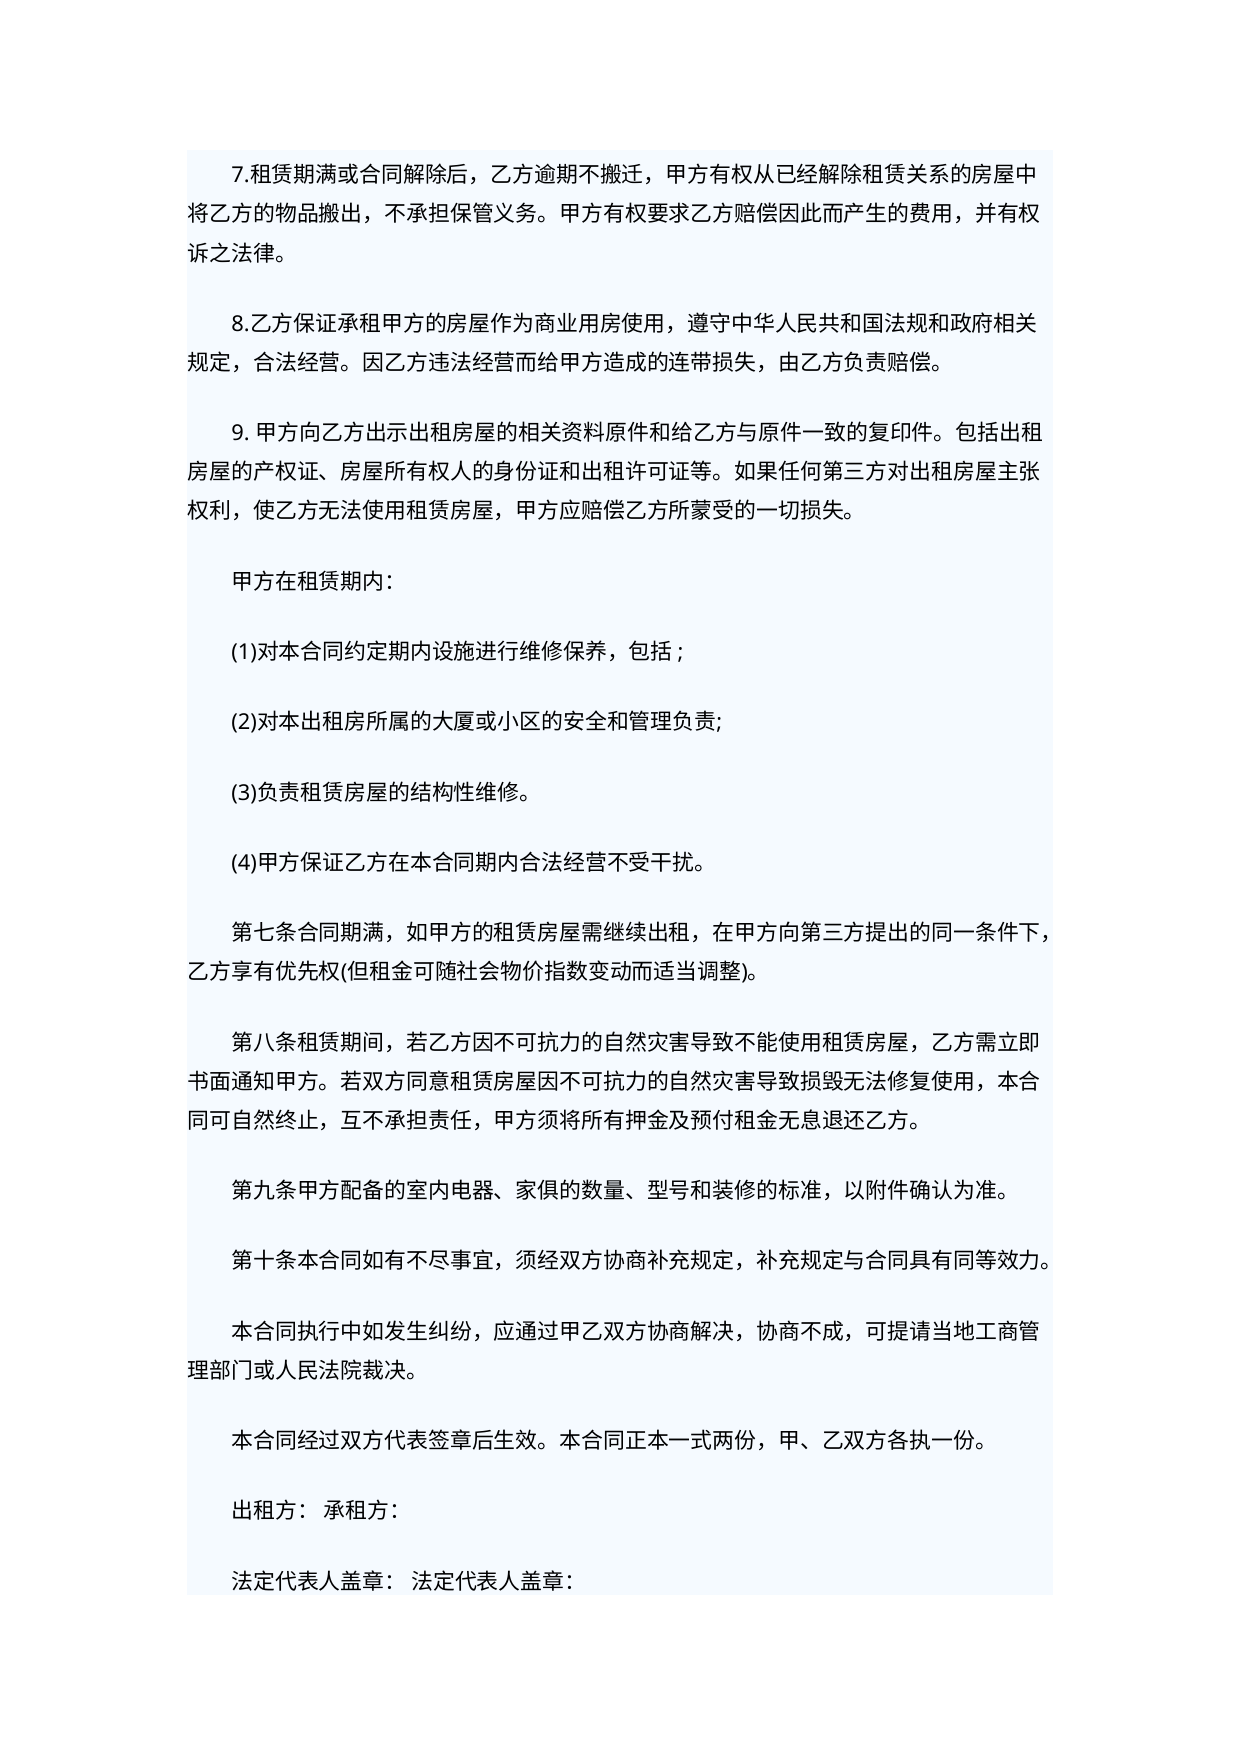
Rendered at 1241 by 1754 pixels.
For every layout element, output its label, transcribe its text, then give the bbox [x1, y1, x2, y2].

text 7.租赁期满或合同解除后，乙方逾期不搬迁，甲方有权从已经解除租赁关系的房屋中将乙方的物品搬出，不承担保管义务。甲方有权要求乙方赔偿因此而产生的费用，并有权诉之法律。 [187, 150, 1053, 267]
text 第七条合同期满，如甲方的租赁房屋需继续出租，在甲方向第三方提出的同一条件下，乙方享有优先权(但租金可随社会物价指数变动而适当调整)。 [187, 908, 1053, 986]
text (4)甲方保证乙方在本合同期内合法经营不受干扰。 [187, 837, 1053, 877]
text 本合同执行中如发生纠纷，应通过甲乙双方协商解决，协商不成，可提请当地工商管理部门或人民法院裁决。 [187, 1306, 1053, 1384]
text (2)对本出租房所属的大厦或小区的安全和管理负责; [187, 697, 1053, 736]
text 第九条甲方配备的室内电器、家俱的数量、型号和装修的标准，以附件确认为准。 [187, 1166, 1053, 1205]
text 甲方在租赁期内： [187, 556, 1053, 595]
text 第十条本合同如有不尽事宜，须经双方协商补充规定，补充规定与合同具有同等效力。 [187, 1236, 1053, 1275]
text 9. 甲方向乙方出示出租房屋的相关资料原件和给乙方与原件一致的复印件。包括出租房屋的产权证、房屋所有权人的身份证和出租许可证等。如果任何第三方对出租房屋主张权利，使乙方无法使用租赁房屋，甲方应赔偿乙方所蒙受的一切损失。 [187, 408, 1053, 525]
text 第八条租赁期间，若乙方因不可抗力的自然灾害导致不能使用租赁房屋，乙方需立即书面通知甲方。若双方同意租赁房屋因不可抗力的自然灾害导致损毁无法修复使用，本合同可自然终止，互不承担责任，甲方须将所有押金及预付租金无息退还乙方。 [187, 1017, 1053, 1134]
text 出租方： 承租方： [187, 1486, 1053, 1525]
text 8.乙方保证承租甲方的房屋作为商业用房使用，遵守中华人民共和国法规和政府相关规定，合法经营。因乙方违法经营而给甲方造成的连带损失，由乙方负责赔偿。 [187, 298, 1053, 377]
text 法定代表人盖章： 法定代表人盖章： [187, 1556, 1053, 1595]
text (3)负责租赁房屋的结构性维修。 [187, 767, 1053, 806]
text (1)对本合同约定期内设施进行维修保养，包括 ; [187, 627, 1053, 666]
text 本合同经过双方代表签章后生效。本合同正本一式两份，甲、乙双方各执一份。 [187, 1416, 1053, 1455]
